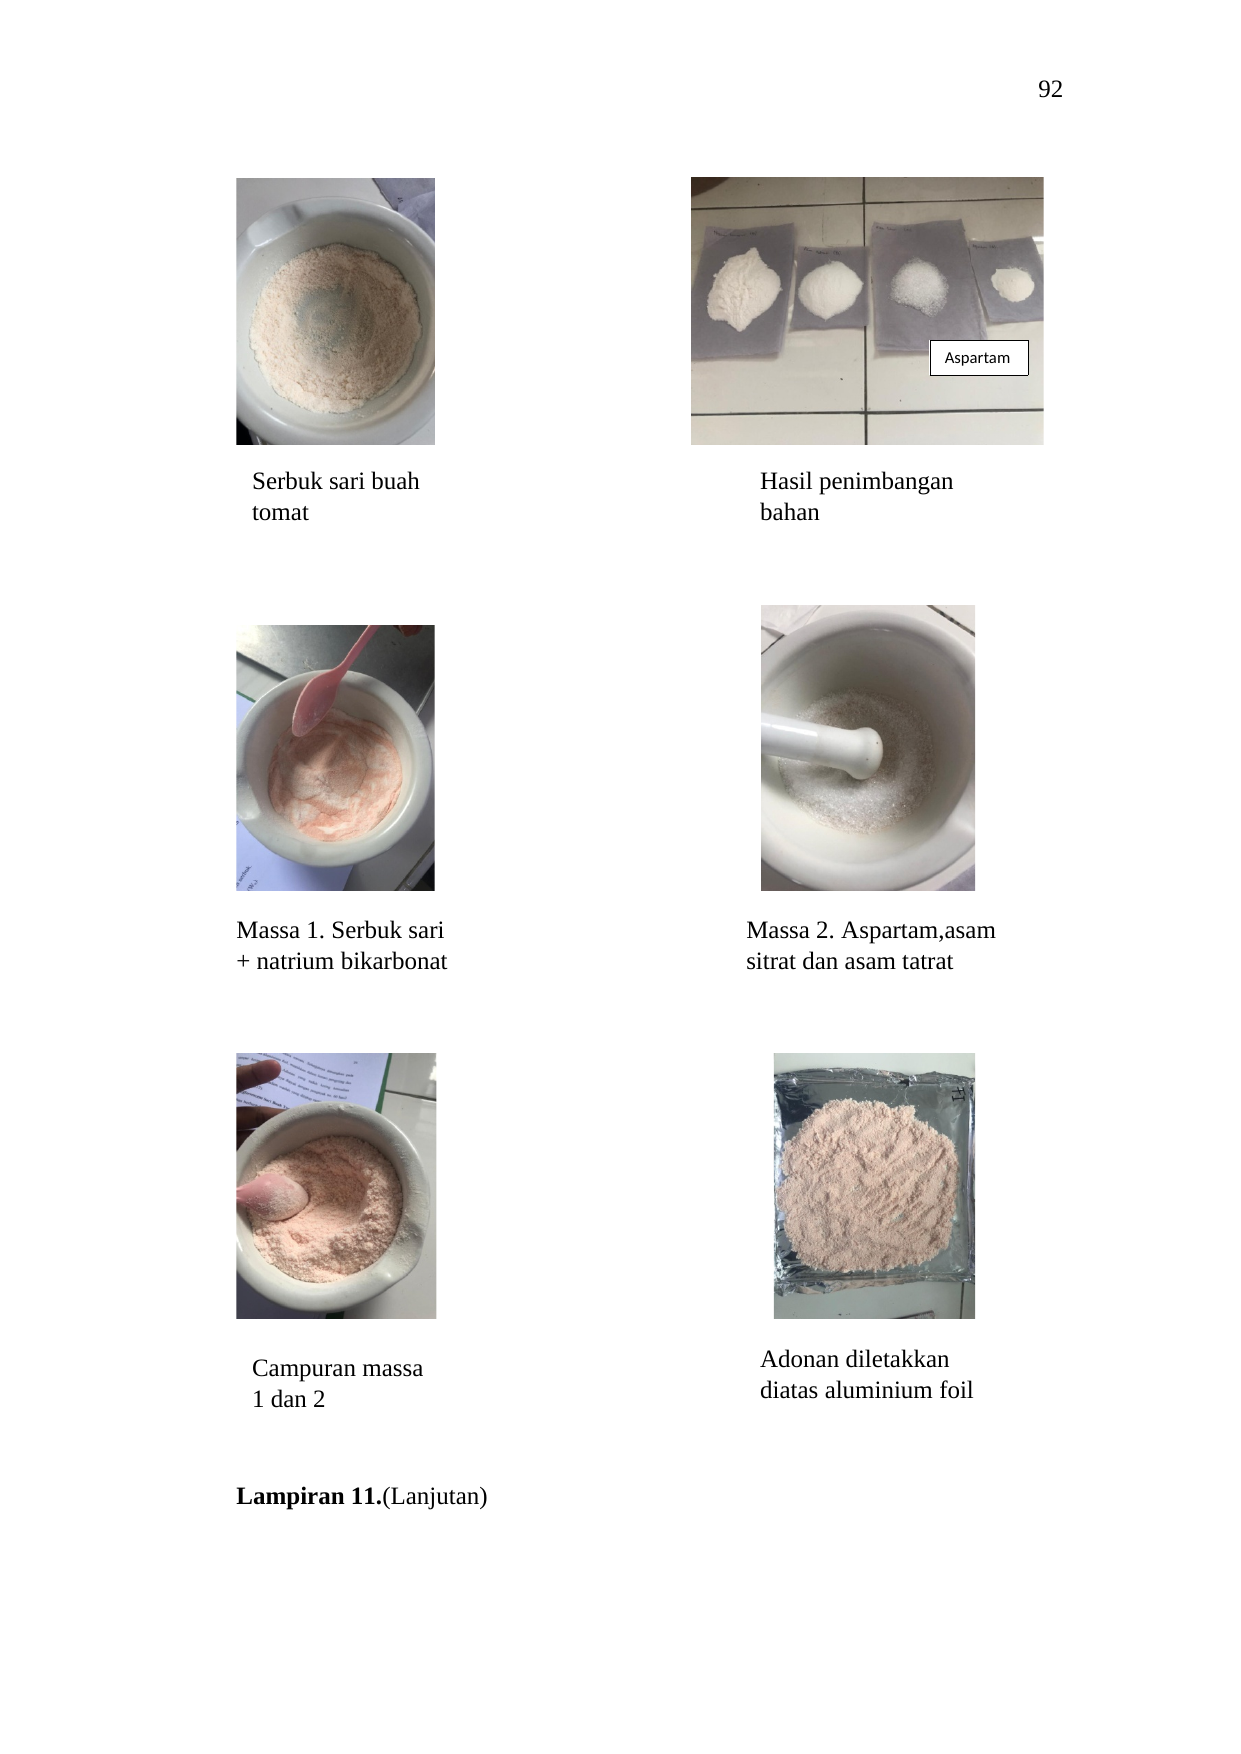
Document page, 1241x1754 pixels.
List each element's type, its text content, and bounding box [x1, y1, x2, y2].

picture [691, 177, 1044, 445]
picture [236, 1053, 437, 1319]
picture [773, 1053, 976, 1319]
text Lampiran 11.(Lanjutan) [236, 1481, 1063, 1510]
picture [236, 178, 435, 445]
picture [236, 625, 435, 891]
picture [761, 605, 976, 891]
